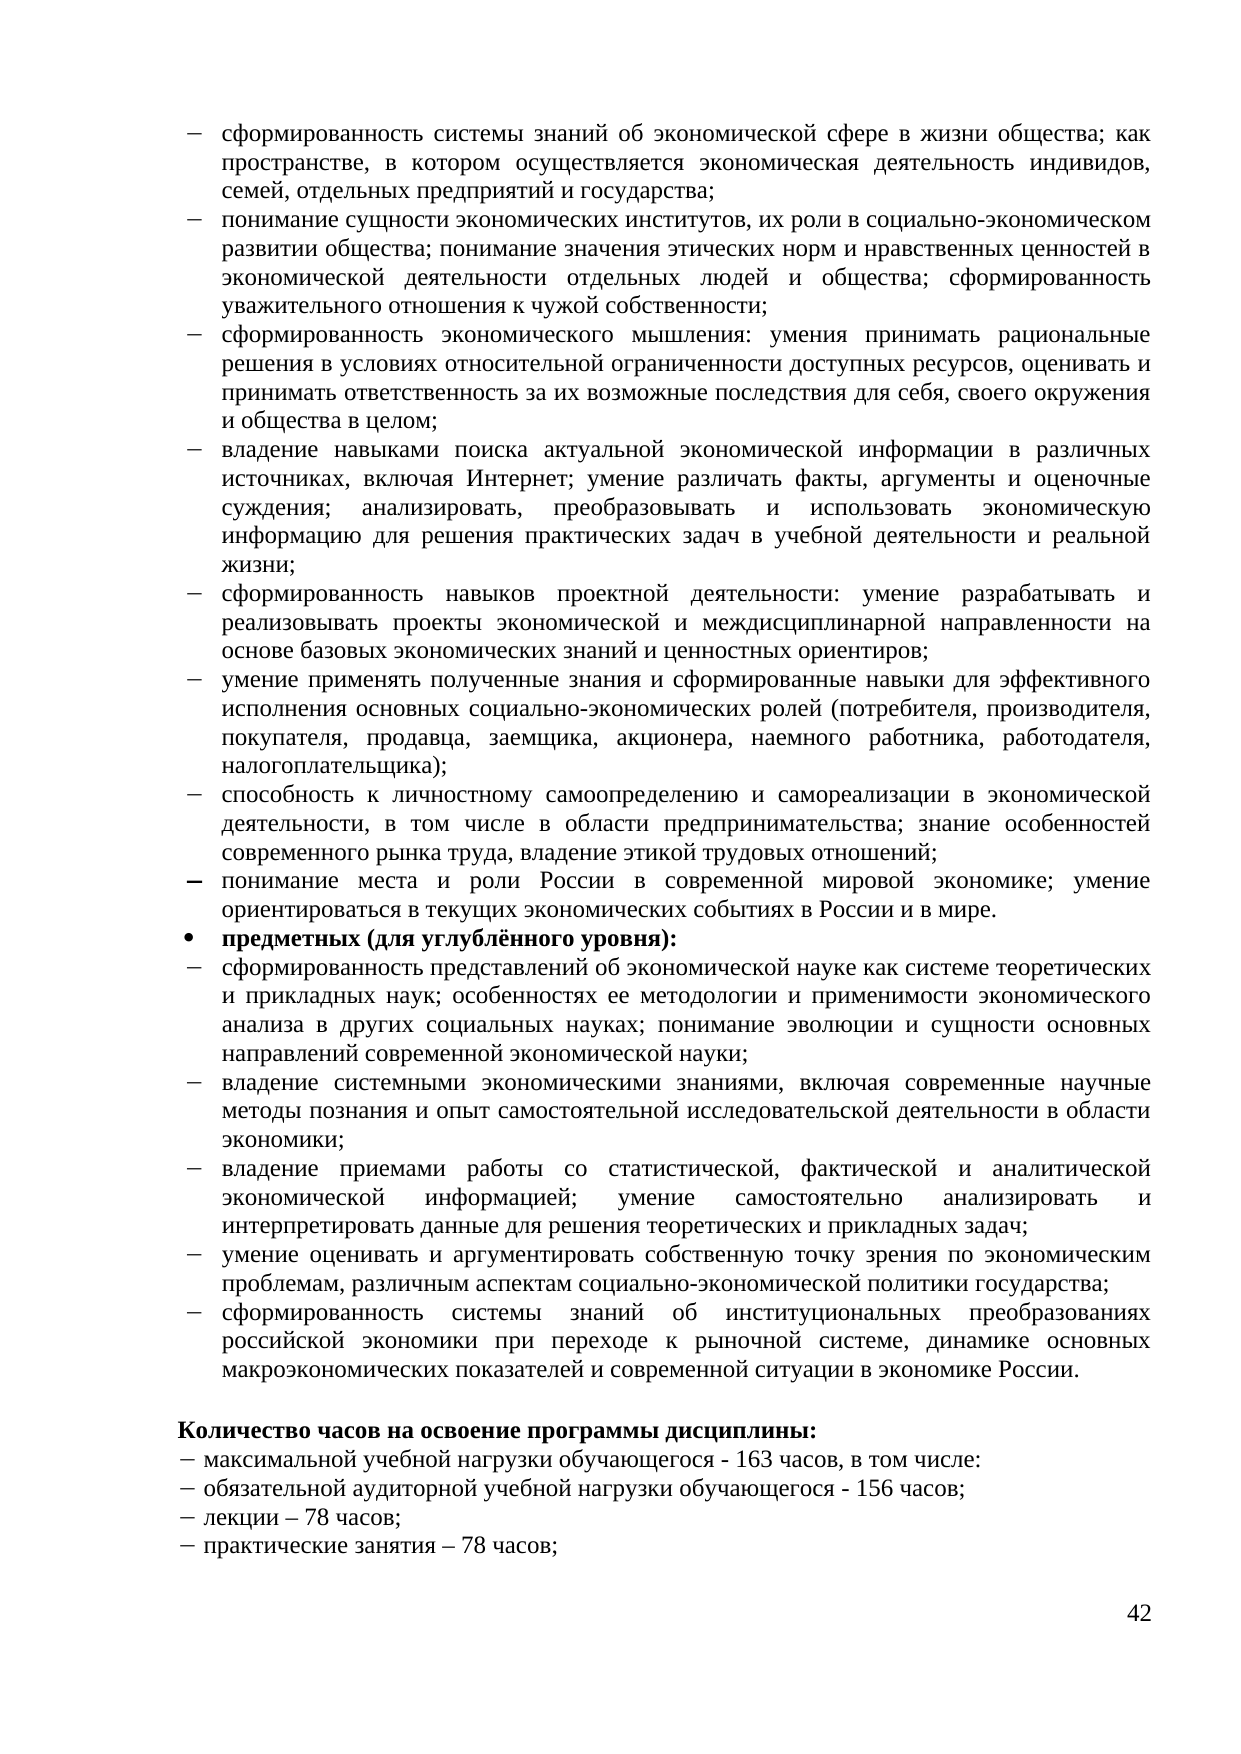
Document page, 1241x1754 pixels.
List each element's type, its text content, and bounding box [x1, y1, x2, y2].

list понимание места и роли России в современной мировой экономике; умение ориентироваться в текущих экономических событиях в России и в мире. [184, 866, 1152, 923]
list сформированность системы знаний об экономической сфере в жизни общества; как пространстве, в котором осуществляется экономическая деятельность индивидов, семей, отдельных предприятий и государства; [184, 118, 1152, 204]
list сформированность представлений об экономической науке как системе теоретических и прикладных наук; особенностях ее методологии и применимости экономического анализа в других социальных науках; понимание эволюции и сущности основных направлений современной экономической науки; [184, 952, 1152, 1067]
list предметных (для углублённого уровня): [184, 923, 1152, 952]
list максимальной учебной нагрузки обучающегося - 163 часов, в том числе: [177, 1444, 1152, 1473]
list сформированность экономического мышления: умения принимать рациональные решения в условиях относительной ограниченности доступных ресурсов, оценивать и принимать ответственность за их возможные последствия для себя, своего окружения и общества в целом; [184, 319, 1152, 434]
list владение системными экономическими знаниями, включая современные научные методы познания и опыт самостоятельной исследовательской деятельности в области экономики; [184, 1067, 1152, 1153]
list сформированность навыков проектной деятельности: умение разрабатывать и реализовывать проекты экономической и междисциплинарной направленности на основе базовых экономических знаний и ценностных ориентиров; [184, 578, 1152, 664]
list понимание сущности экономических институтов, их роли в социально-экономическом развитии общества; понимание значения этических норм и нравственных ценностей в экономической деятельности отдельных людей и общества; сформированность уважительного отношения к чужой собственности; [184, 204, 1152, 319]
list практические занятия – 78 часов; [177, 1530, 1152, 1559]
list умение оценивать и аргументировать собственную точку зрения по экономическим проблемам, различным аспектам социально-экономической политики государства; [184, 1239, 1152, 1297]
list сформированность системы знаний об институциональных преобразованиях российской экономики при переходе к рыночной системе, динамике основных макроэкономических показателей и современной ситуации в экономике России. [184, 1297, 1152, 1383]
list владение навыками поиска актуальной экономической информации в различных источниках, включая Интернет; умение различать факты, аргументы и оценочные суждения; анализировать, преобразовывать и использовать экономическую информацию для решения практических задач в учебной деятельности и реальной жизни; [184, 434, 1152, 578]
list лекции – 78 часов; [177, 1502, 1152, 1530]
list обязательной аудиторной учебной нагрузки обучающегося - 156 часов; [177, 1473, 1152, 1502]
list способность к личностному самоопределению и самореализации в экономической деятельности, в том числе в области предпринимательства; знание особенностей современного рынка труда, владение этикой трудовых отношений; [184, 779, 1152, 866]
list умение применять полученные знания и сформированные навыки для эффективного исполнения основных социально-экономических ролей (потребителя, производителя, покупателя, продавца, заемщика, акционера, наемного работника, работодателя, налогоплательщика); [184, 664, 1152, 779]
list владение приемами работы со статистической, фактической и аналитической экономической информацией; умение самостоятельно анализировать и интерпретировать данные для решения теоретических и прикладных задач; [184, 1153, 1152, 1239]
text Количество часов на освоение программы дисциплины: [177, 1415, 1152, 1444]
